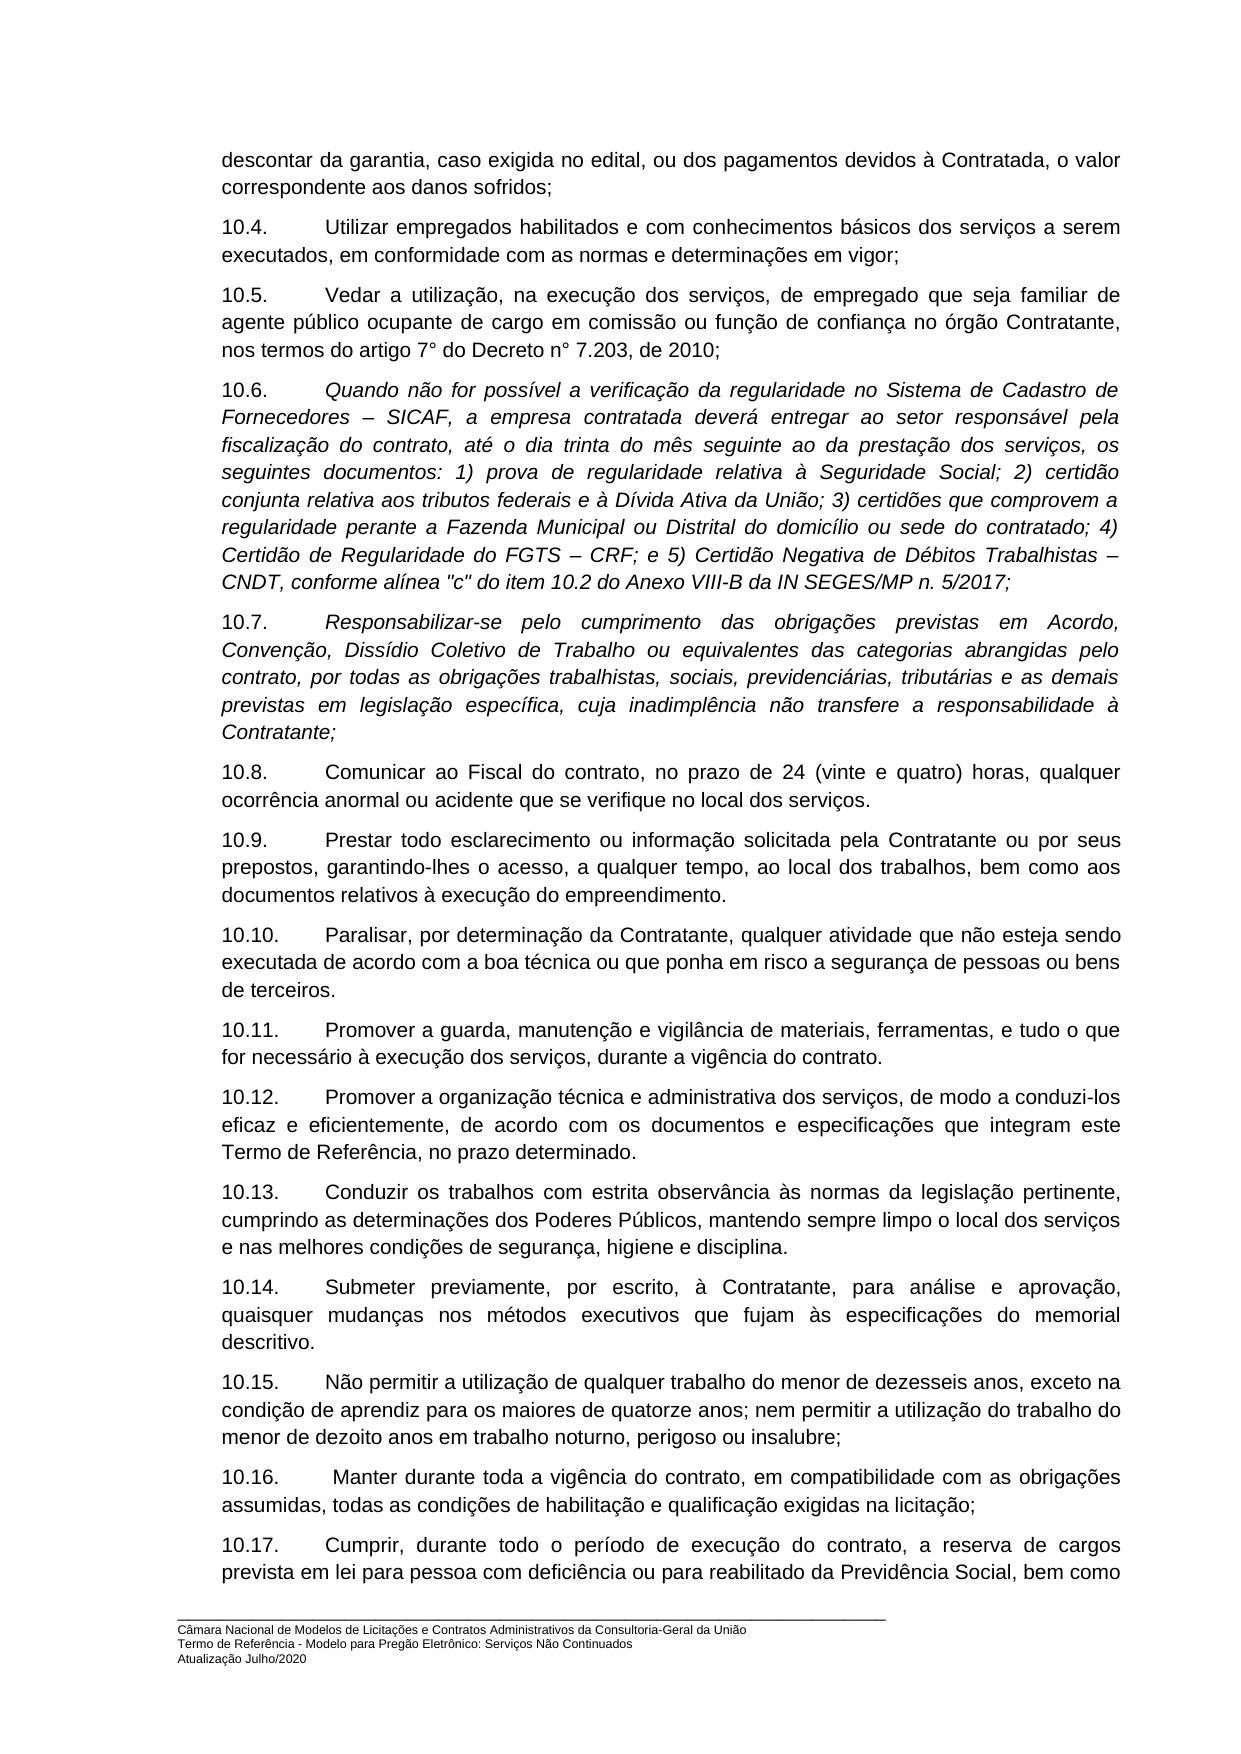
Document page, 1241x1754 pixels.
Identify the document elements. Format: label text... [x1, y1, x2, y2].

list Utilizar empregados habilitados e com conhecimentos básicos dos serviços a serem executados, em conformidade com as normas e determinações em vigor; [221, 215, 1122, 267]
list Manter durante toda a vigência do contrato, em compatibilidade com as obrigações assumidas, todas as condições de habilitação e qualificação exigidas na licitação; [221, 1465, 1122, 1517]
list Não permitir a utilização de qualquer trabalho do menor de dezesseis anos, exceto na condição de aprendiz para os maiores de quatorze anos; nem permitir a utilização do trabalho do menor de dezoito anos em trabalho noturno, perigoso ou insalubre; [221, 1370, 1122, 1449]
list Submeter previamente, por escrito, à Contratante, para análise e aprovação, quaisquer mudanças nos métodos executivos que fujam às especificações do memorial descritivo. [221, 1275, 1122, 1354]
list Promover a guarda, manutenção e vigilância de materiais, ferramentas, e tudo o que for necessário à execução dos serviços, durante a vigência do contrato. [221, 1018, 1122, 1069]
list Paralisar, por determinação da Contratante, qualquer atividade que não esteja sendo executada de acordo com a boa técnica ou que ponha em risco a segurança de pessoas ou bens de terceiros. [221, 923, 1122, 1002]
list Conduzir os trabalhos com estrita observância às normas da legislação pertinente, cumprindo as determinações dos Poderes Públicos, mantendo sempre limpo o local dos serviços e nas melhores condições de segurança, higiene e disciplina. [221, 1180, 1122, 1259]
list Prestar todo esclarecimento ou informação solicitada pela Contratante ou por seus prepostos, garantindo-lhes o acesso, a qualquer tempo, ao local dos trabalhos, bem como aos documentos relativos à execução do empreendimento. [221, 828, 1122, 907]
list Vedar a utilização, na execução dos serviços, de empregado que seja familiar de agente público ocupante de cargo em comissão ou função de confiança no órgão Contratante, nos termos do artigo 7° do Decreto n° 7.203, de 2010; [221, 283, 1122, 362]
list Comunicar ao Fiscal do contrato, no prazo de 24 (vinte e quatro) horas, qualquer ocorrência anormal ou acidente que se verifique no local dos serviços. [221, 760, 1122, 812]
list Promover a organização técnica e administrativa dos serviços, de modo a conduzi-los eficaz e eficientemente, de acordo com os documentos e especificações que integram este Termo de Referência, no prazo determinado. [221, 1085, 1122, 1164]
list Quando não for possível a verificação da regularidade no Sistema de Cadastro de Fornecedores – SICAF, a empresa contratada deverá entregar ao setor responsável pela fiscalização do contrato, até o dia trinta do mês seguinte ao da prestação dos serviços, os seguintes documentos: 1) prova de regularidade relativa à Seguridade Social; 2) certidão conjunta relativa aos tributos federais e à Dívida Ativa da União; 3) certidões que comprovem a regularidade perante a Fazenda Municipal ou Distrital do domicílio ou sede do contratado; 4) Certidão de Regularidade do FGTS – CRF; e 5) Certidão Negativa de Débitos Trabalhistas – CNDT, conforme alínea "c" do item 10.2 do Anexo VIII-B da IN SEGES/MP n. 5/2017; [221, 378, 1122, 594]
list Responsabilizar-se pelo cumprimento das obrigações previstas em Acordo, Convenção, Dissídio Coletivo de Trabalho ou equivalentes das categorias abrangidas pelo contrato, por todas as obrigações trabalhistas, sociais, previdenciárias, tributárias e as demais previstas em legislação específica, cuja inadimplência não transfere a responsabilidade à Contratante; [221, 610, 1122, 744]
